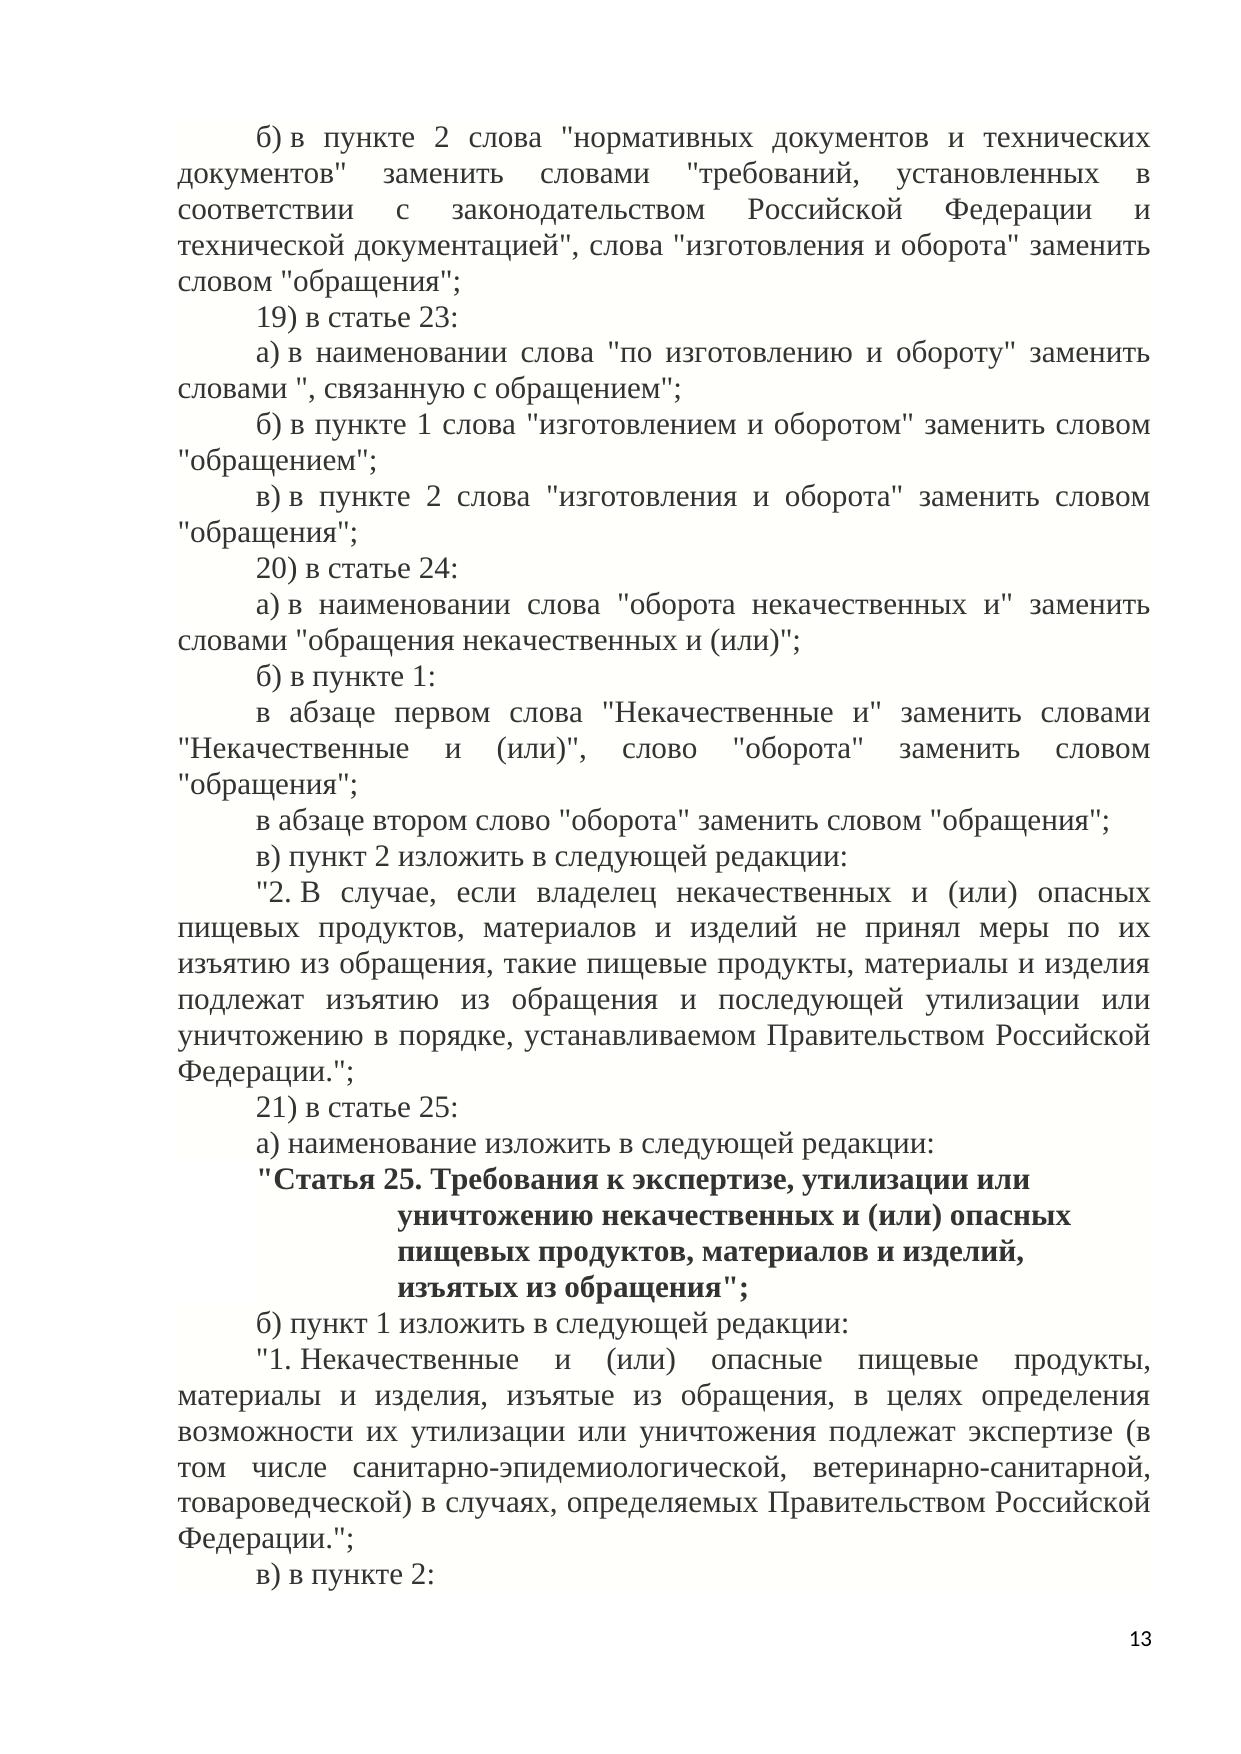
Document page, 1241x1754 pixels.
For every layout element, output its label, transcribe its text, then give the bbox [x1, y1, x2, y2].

text "Статья 25. Требования к экспертизе, утилизации или уничтожению некачественных и (или) опасных пищевых продуктов, материалов и изделий, изъятых из обращения"; [256, 1160, 1152, 1304]
text а) в наименовании слова "по изготовлению и обороту" заменить словами ", связанную с обращением"; [177, 334, 1152, 406]
text б) в пункте 2 слова "нормативных документов и технических документов" заменить словами "требований, установленных в соответствии с законодательством Российской Федерации и технической документацией", слова "изготовления и оборота" заменить словом "обращения"; [177, 118, 1152, 298]
text а) в наименовании слова "оборота некачественных и" заменить словами "обращения некачественных и (или)"; [177, 585, 1152, 657]
text в) в пункте 2: [177, 1556, 1152, 1592]
text в) пункт 2 изложить в следующей редакции: [177, 837, 1152, 873]
text в) в пункте 2 слова "изготовления и оборота" заменить словом "обращения"; [177, 477, 1152, 549]
text б) в пункте 1 слова "изготовлением и оборотом" заменить словом "обращением"; [177, 406, 1152, 477]
text а) наименование изложить в следующей редакции: [177, 1124, 1152, 1160]
text 19) в статье 23: [177, 298, 1152, 334]
text 21) в статье 25: [177, 1088, 1152, 1124]
text в абзаце втором слово "оборота" заменить словом "обращения"; [177, 801, 1152, 837]
text б) пункт 1 изложить в следующей редакции: [177, 1304, 1152, 1340]
text 20) в статье 24: [177, 549, 1152, 585]
text "1. Некачественные и (или) опасные пищевые продукты, материалы и изделия, изъятые из обращения, в целях определения возможности их утилизации или уничтожения подлежат экспертизе (в том числе санитарно-эпидемиологической, ветеринарно-санитарной, товароведческой) в случаях, определяемых Правительством Российской Федерации."; [177, 1340, 1152, 1556]
text в абзаце первом слова "Некачественные и" заменить словами "Некачественные и (или)", слово "оборота" заменить словом "обращения"; [177, 693, 1152, 801]
text "2. В случае, если владелец некачественных и (или) опасных пищевых продуктов, материалов и изделий не принял меры по их изъятию из обращения, такие пищевые продукты, материалы и изделия подлежат изъятию из обращения и последующей утилизации или уничтожению в порядке, устанавливаемом Правительством Российской Федерации."; [177, 873, 1152, 1088]
text б) в пункте 1: [177, 657, 1152, 693]
